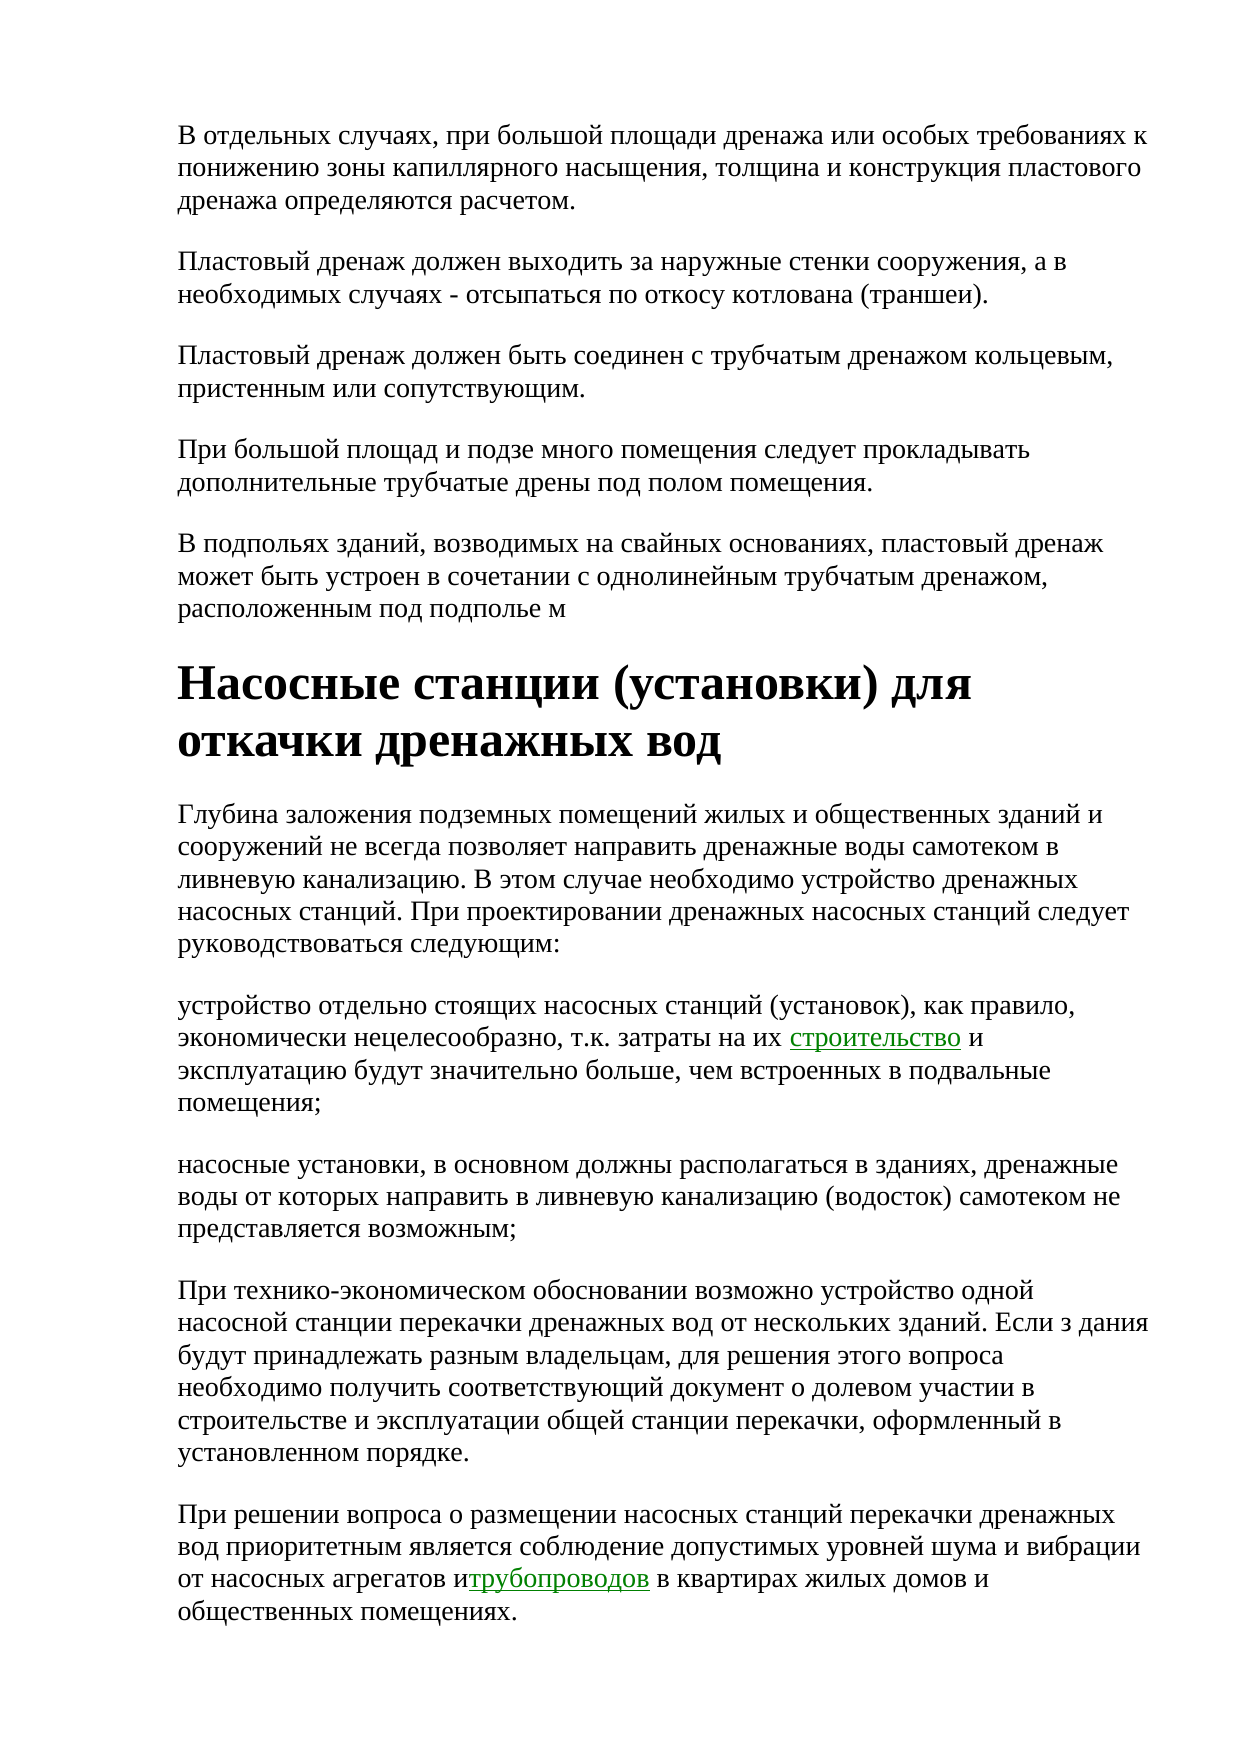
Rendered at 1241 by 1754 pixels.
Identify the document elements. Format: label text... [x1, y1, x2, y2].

text Пластовый дренаж должен выходить за наружные стенки сооружения, а в необходимых случаях - отсыпаться по откосу котлована (траншеи). [177, 244, 1152, 309]
text При решении вопроса о размещении насосных станций перекачки дренажных вод приоритетным является соблюдение допустимых уровней шума и вибрации от насосных агрегатов итрубопроводов в квартирах жилых домов и общественных помещениях. [177, 1497, 1152, 1626]
text устройство отдельно стоящих насосных станций (установок), как правило, экономически нецелесообразно, т.к. затраты на их строительство и эксплуатацию будут значительно больше, чем встроенных в подвальные помещения; [177, 988, 1152, 1118]
text Пластовый дренаж должен быть соединен с трубчатым дренажом кольцевым, пристенным или сопутствующим. [177, 338, 1152, 403]
text При большой площад и подзе много помещения следует прокладывать дополнительные трубчатые дрены под полом помещения. [177, 432, 1152, 497]
text Глубина заложения подземных помещений жилых и общественных зданий и сооружений не всегда позволяет направить дренажные воды самотеком в ливневую канализацию. В этом случае необходимо устройство дренажных насосных станций. При проектировании дренажных насосных станций следует руководствоваться следующим: [177, 797, 1152, 959]
text В подпольях зданий, возводимых на свайных основаниях, пластовый дренаж может быть устроен в сочетании с однолинейным трубчатым дренажом, расположенным под подполье м [177, 526, 1152, 623]
text В отдельных случаях, при большой площади дренажа или особых требованиях к понижению зоны капиллярного насыщения, толщина и конструкция пластового дренажа определяются расчетом. [177, 118, 1152, 215]
text насосные установки, в основном должны располагаться в зданиях, дренажные воды от которых направить в ливневую канализацию (водосток) самотеком не представляется возможным; [177, 1147, 1152, 1244]
text При технико-экономическом обосновании возможно устройство одной насосной станции перекачки дренажных вод от нескольких зданий. Если з дания будут принадлежать разным владельцам, для решения этого вопроса необходимо получить соответствующий документ о долевом участии в строительстве и эксплуатации общей станции перекачки, оформленный в установленном порядке. [177, 1273, 1152, 1467]
text Насосные станции (установки) для откачки дренажных вод [177, 653, 1152, 768]
